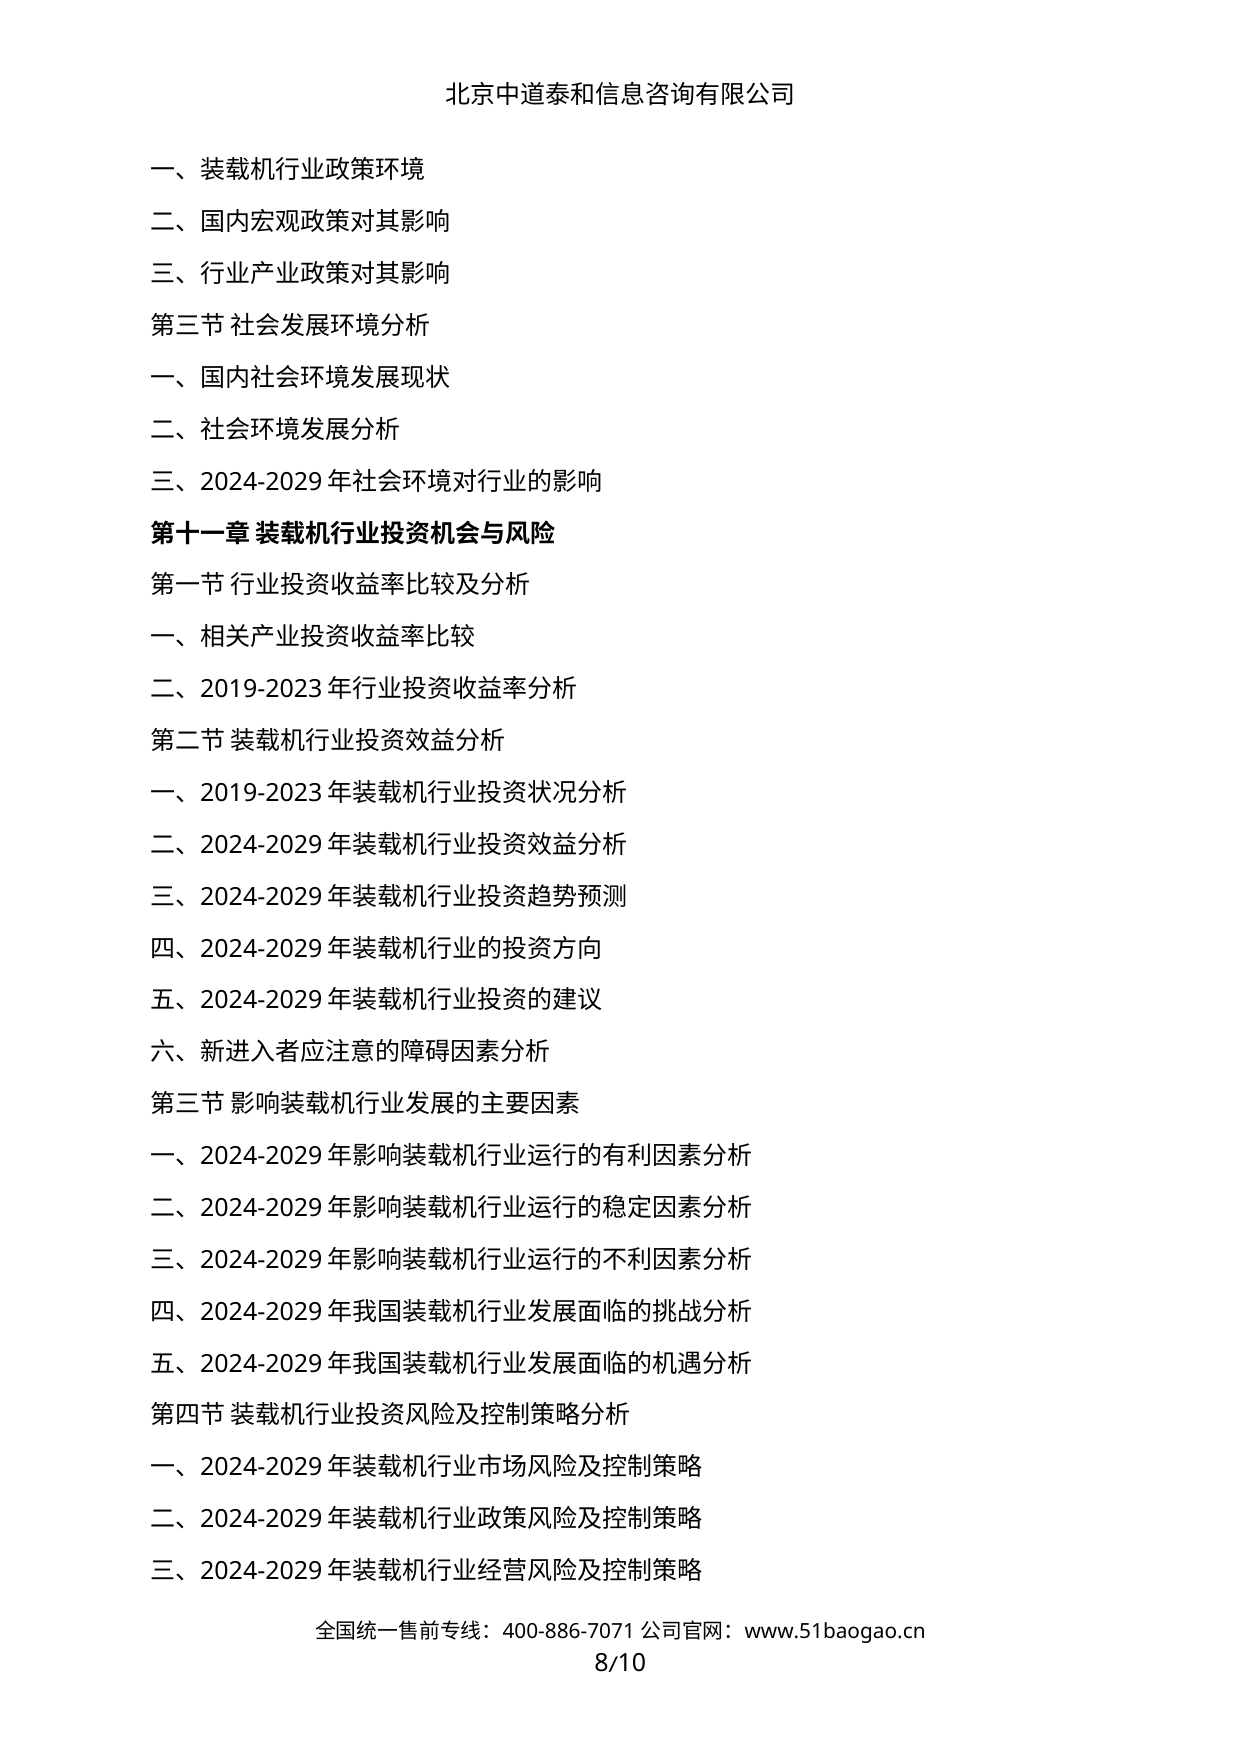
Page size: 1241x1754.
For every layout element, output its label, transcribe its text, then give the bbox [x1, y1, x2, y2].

text 二、国内宏观政策对其影响 [150, 202, 1090, 238]
text 二、2024-2029年装载机行业投资效益分析 [150, 824, 1090, 861]
text 三、行业产业政策对其影响 [150, 254, 1090, 290]
text 二、2024-2029年影响装载机行业运行的稳定因素分析 [150, 1187, 1090, 1224]
text 第一节 行业投资收益率比较及分析 [150, 565, 1090, 601]
text 第二节 装载机行业投资效益分析 [150, 721, 1090, 757]
text 三、2024-2029年装载机行业经营风险及控制策略 [150, 1551, 1090, 1587]
text 三、2024-2029年装载机行业投资趋势预测 [150, 876, 1090, 912]
text 第十一章 装载机行业投资机会与风险 [150, 513, 1090, 549]
text 一、2024-2029年装载机行业市场风险及控制策略 [150, 1447, 1090, 1483]
text 四、2024-2029年我国装载机行业发展面临的挑战分析 [150, 1291, 1090, 1327]
text 一、2024-2029年影响装载机行业运行的有利因素分析 [150, 1136, 1090, 1172]
text 一、相关产业投资收益率比较 [150, 617, 1090, 653]
text 五、2024-2029年装载机行业投资的建议 [150, 980, 1090, 1016]
text 二、社会环境发展分析 [150, 409, 1090, 446]
text 三、2024-2029年社会环境对行业的影响 [150, 461, 1090, 497]
text 第三节 社会发展环境分析 [150, 306, 1090, 342]
text 三、2024-2029年影响装载机行业运行的不利因素分析 [150, 1239, 1090, 1276]
text 一、国内社会环境发展现状 [150, 357, 1090, 394]
text 二、2024-2029年装载机行业政策风险及控制策略 [150, 1499, 1090, 1535]
text 一、2019-2023年装载机行业投资状况分析 [150, 772, 1090, 809]
text 第四节 装载机行业投资风险及控制策略分析 [150, 1395, 1090, 1431]
text 一、装载机行业政策环境 [150, 150, 1090, 186]
text 二、2019-2023年行业投资收益率分析 [150, 669, 1090, 705]
text 四、2024-2029年装载机行业的投资方向 [150, 928, 1090, 964]
text 五、2024-2029年我国装载机行业发展面临的机遇分析 [150, 1343, 1090, 1379]
text 六、新进入者应注意的障碍因素分析 [150, 1032, 1090, 1068]
text 第三节 影响装载机行业发展的主要因素 [150, 1084, 1090, 1120]
